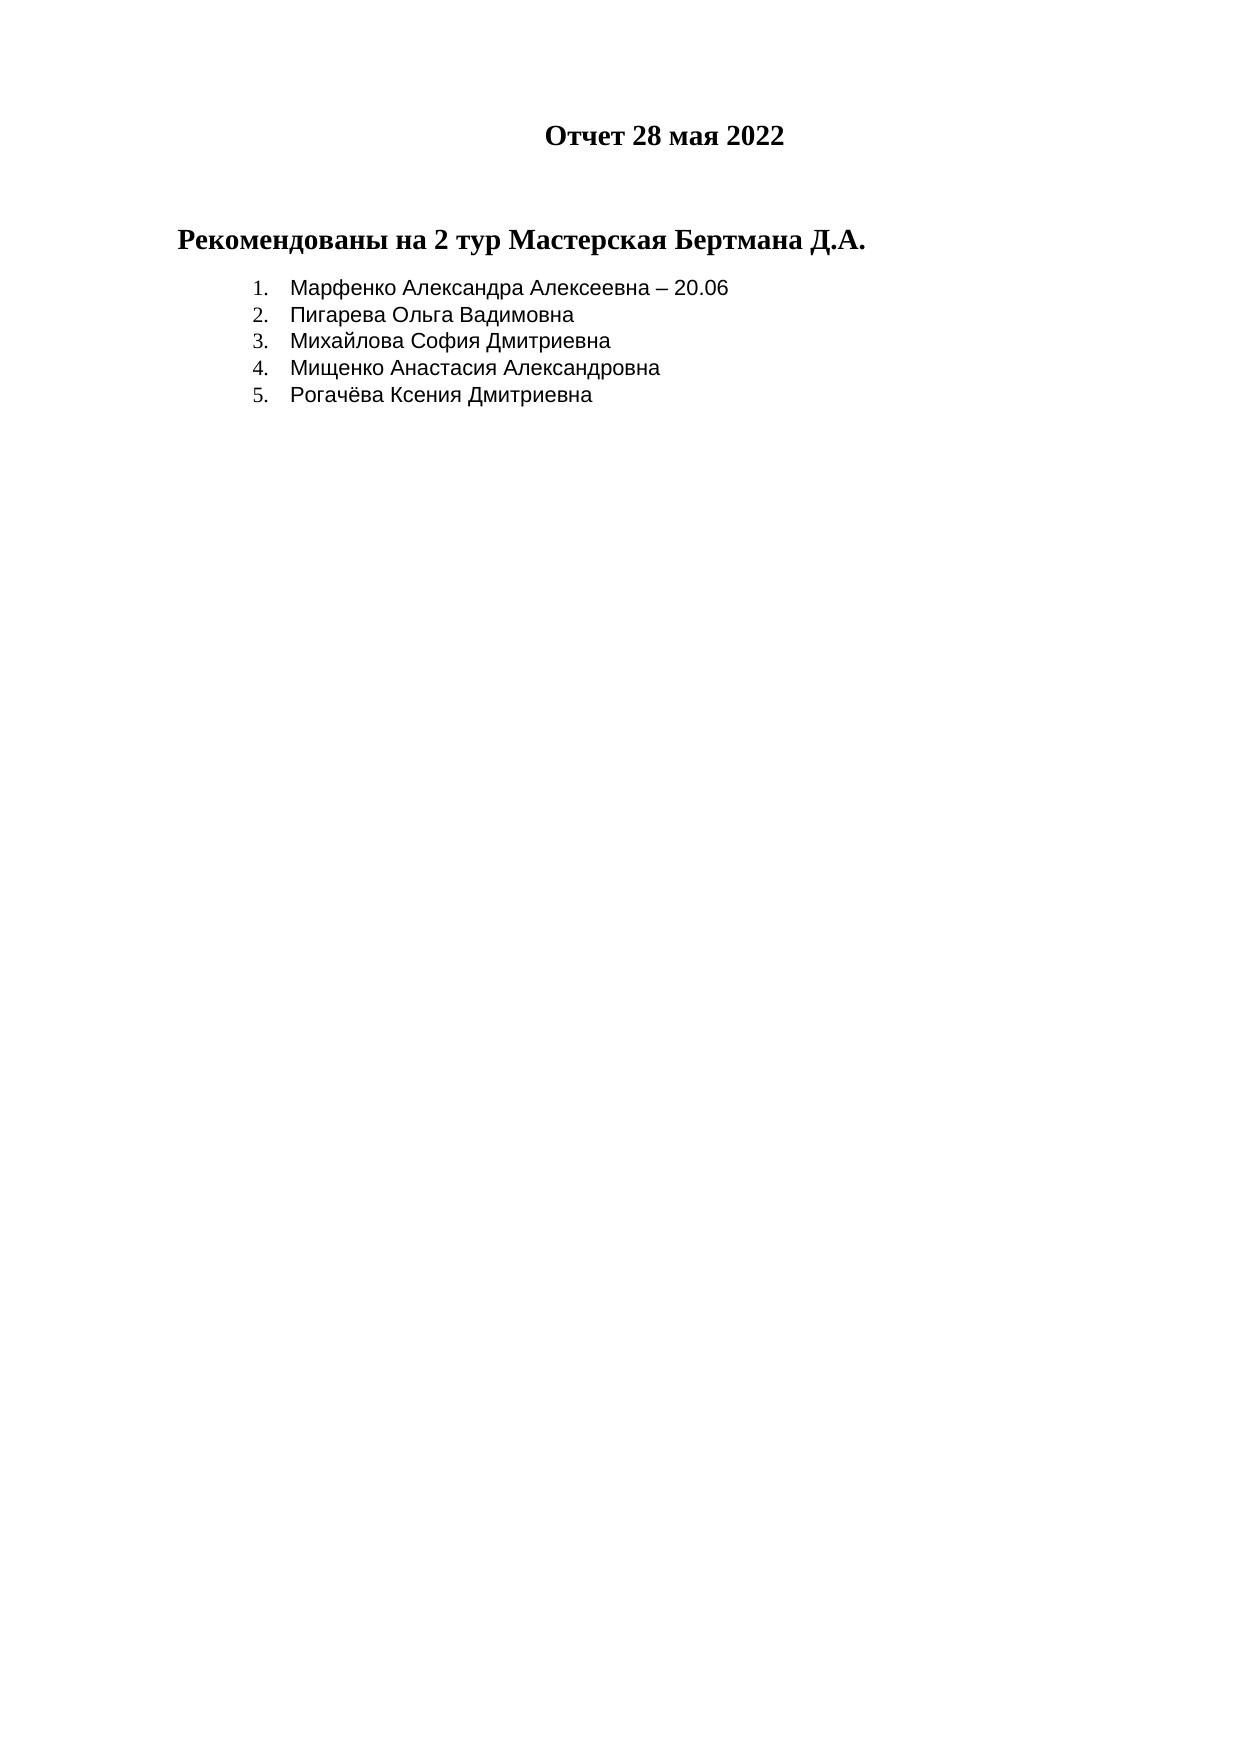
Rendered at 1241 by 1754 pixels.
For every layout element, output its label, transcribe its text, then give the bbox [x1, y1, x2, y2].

list Михайлова София Дмитриевна [252, 328, 1152, 353]
list Мищенко Анастасия Александровна [252, 355, 1152, 380]
text Отчет 28 мая 2022 [177, 118, 1152, 152]
list Пигарева Ольга Вадимовна [252, 301, 1152, 327]
text Рекомендованы на 2 тур Мастерская Бертмана Д.А. [177, 222, 1152, 256]
list Марфенко Александра Алексеевна – 20.06 [252, 275, 1152, 300]
list Рогачёва Ксения Дмитриевна [252, 382, 1152, 407]
